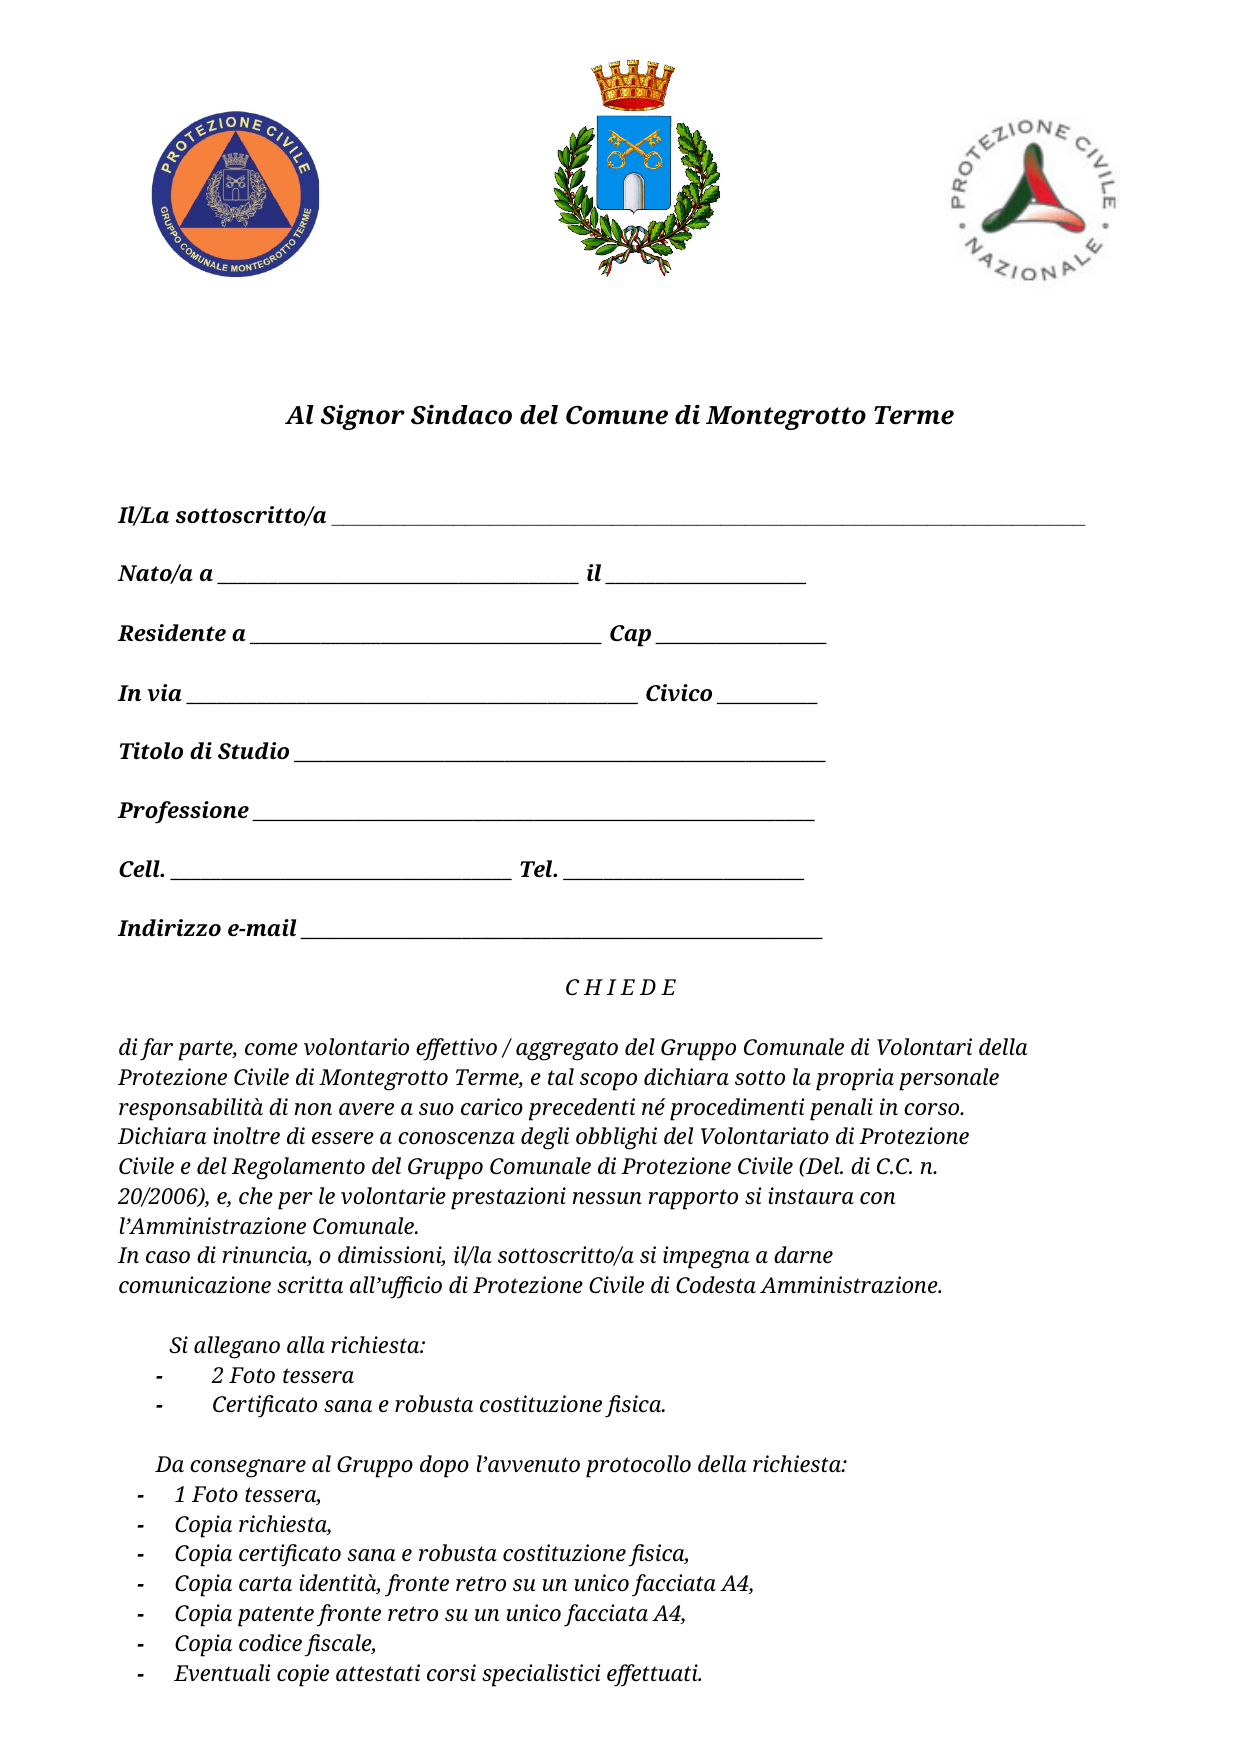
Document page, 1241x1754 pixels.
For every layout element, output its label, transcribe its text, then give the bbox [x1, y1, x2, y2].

text C H I E D E [118, 972, 1122, 1002]
text Professione ________________________________________________________ [118, 794, 1122, 824]
picture [945, 115, 1121, 289]
text Si allegano alla richiesta: [118, 1330, 1122, 1359]
text l’Amministrazione Comunale. [118, 1211, 1122, 1240]
text Residente a ___________________________________ Cap _________________ [118, 618, 1122, 648]
text di far parte, come volontario effettivo / aggregato del Gruppo Comunale di Volontari della [118, 1032, 1122, 1062]
text Il/La sottoscritto/a ______________________________________________________________ [118, 500, 1122, 529]
text In caso di rinuncia, o dimissioni, il/la sottoscritto/a si impegna a darne [118, 1240, 1122, 1270]
text Cell. __________________________________ Tel. ________________________ [118, 854, 1122, 884]
text comunicazione scritta all’ufficio di Protezione Civile di Codesta Amministrazione. [118, 1270, 1122, 1300]
picture [553, 59, 721, 277]
text Nato/a a ____________________________________ il ____________________ [118, 558, 1122, 588]
text Indirizzo e-mail ____________________________________________________ [118, 913, 1122, 942]
list Copia carta identità, fronte retro su un unico facciata A4, [137, 1568, 1122, 1598]
text Al Signor Sindaco del Comune di Montegrotto Terme [118, 398, 1122, 432]
list Copia richiesta, [137, 1508, 1122, 1538]
list Eventuali copie attestati corsi specialistici effettuati. [137, 1657, 1122, 1687]
text Civile e del Regolamento del Gruppo Comunale di Protezione Civile (Del. di C.C. n. [118, 1151, 1122, 1181]
list Copia patente fronte retro su un unico facciata A4, [137, 1598, 1122, 1628]
text Protezione Civile di Montegrotto Terme, e tal scopo dichiara sotto la propria personale [118, 1062, 1122, 1091]
list Copia certificato sana e robusta costituzione fisica, [137, 1538, 1122, 1568]
picture [151, 111, 320, 277]
text Titolo di Studio _____________________________________________________ [118, 736, 1122, 766]
text Dichiara inoltre di essere a conoscenza degli obblighi del Volontariato di Protezione [118, 1121, 1122, 1151]
list Certificato sana e robusta costituzione fisica. [156, 1389, 1122, 1419]
list 1 Foto tessera, [137, 1479, 1122, 1508]
list 2 Foto tessera [156, 1359, 1122, 1389]
text Da consegnare al Gruppo dopo l’avvenuto protocollo della richiesta: [156, 1449, 1122, 1479]
list Copia codice fiscale, [137, 1628, 1122, 1657]
text In via _____________________________________________ Civico __________ [118, 677, 1122, 707]
text responsabilità di non avere a suo carico precedenti né procedimenti penali in corso. [118, 1091, 1122, 1121]
text 20/2006), e, che per le volontarie prestazioni nessun rapporto si instaura con [118, 1181, 1122, 1211]
